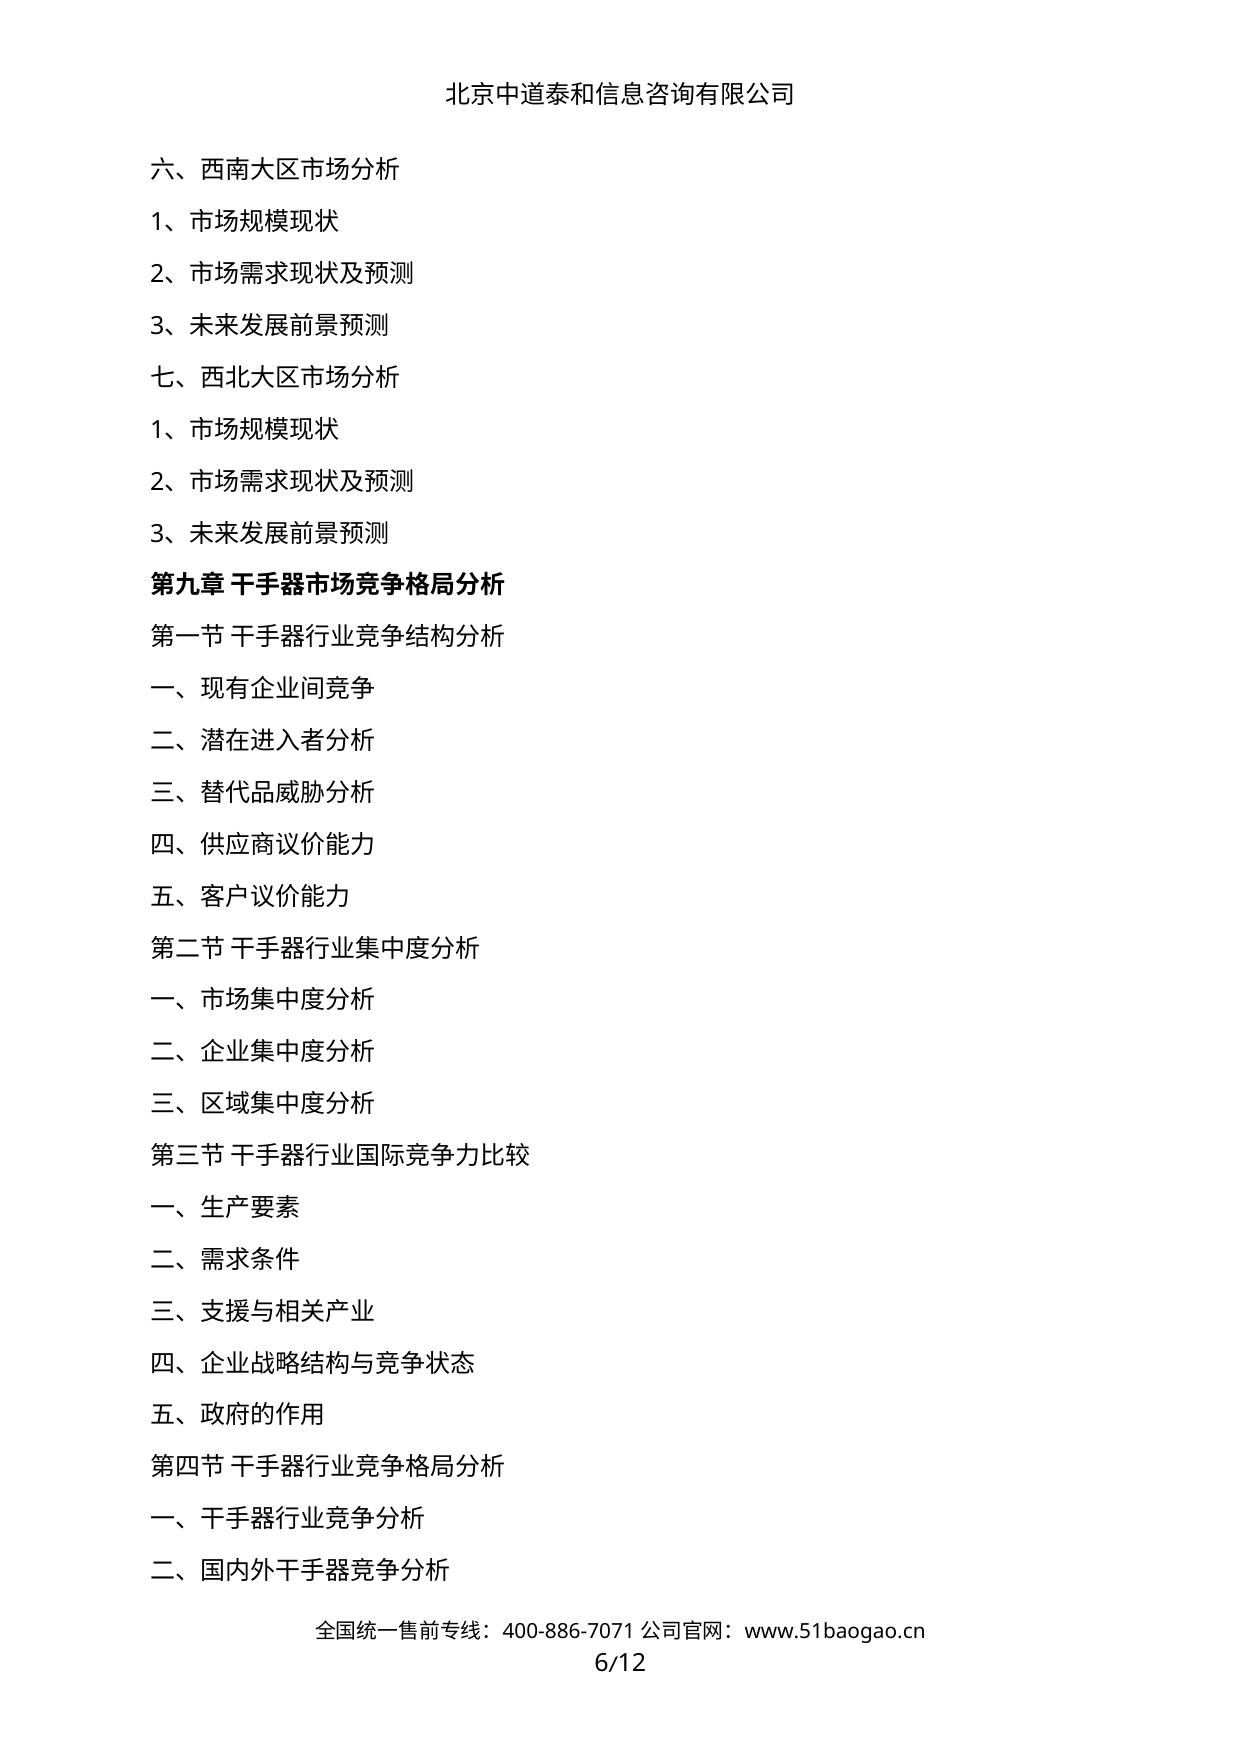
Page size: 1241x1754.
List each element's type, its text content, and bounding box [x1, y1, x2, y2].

text 五、政府的作用 [150, 1395, 1090, 1431]
text 第一节 干手器行业竞争结构分析 [150, 617, 1090, 653]
text 五、客户议价能力 [150, 876, 1090, 912]
text 四、企业战略结构与竞争状态 [150, 1343, 1090, 1379]
text 三、支援与相关产业 [150, 1291, 1090, 1327]
text 3、未来发展前景预测 [150, 513, 1090, 549]
text 一、生产要素 [150, 1187, 1090, 1224]
text 一、市场集中度分析 [150, 980, 1090, 1016]
text 第九章 干手器市场竞争格局分析 [150, 565, 1090, 601]
text 1、市场规模现状 [150, 409, 1090, 446]
text 三、替代品威胁分析 [150, 772, 1090, 809]
text 第二节 干手器行业集中度分析 [150, 928, 1090, 964]
text 1、市场规模现状 [150, 202, 1090, 238]
text 2、市场需求现状及预测 [150, 254, 1090, 290]
text 第四节 干手器行业竞争格局分析 [150, 1447, 1090, 1483]
text 第三节 干手器行业国际竞争力比较 [150, 1136, 1090, 1172]
text 二、潜在进入者分析 [150, 721, 1090, 757]
text 二、国内外干手器竞争分析 [150, 1551, 1090, 1587]
text 七、西北大区市场分析 [150, 357, 1090, 394]
text 一、干手器行业竞争分析 [150, 1499, 1090, 1535]
text 二、需求条件 [150, 1239, 1090, 1276]
text 2、市场需求现状及预测 [150, 461, 1090, 497]
text 六、西南大区市场分析 [150, 150, 1090, 186]
text 四、供应商议价能力 [150, 824, 1090, 861]
text 二、企业集中度分析 [150, 1032, 1090, 1068]
text 3、未来发展前景预测 [150, 306, 1090, 342]
text 三、区域集中度分析 [150, 1084, 1090, 1120]
text 一、现有企业间竞争 [150, 669, 1090, 705]
